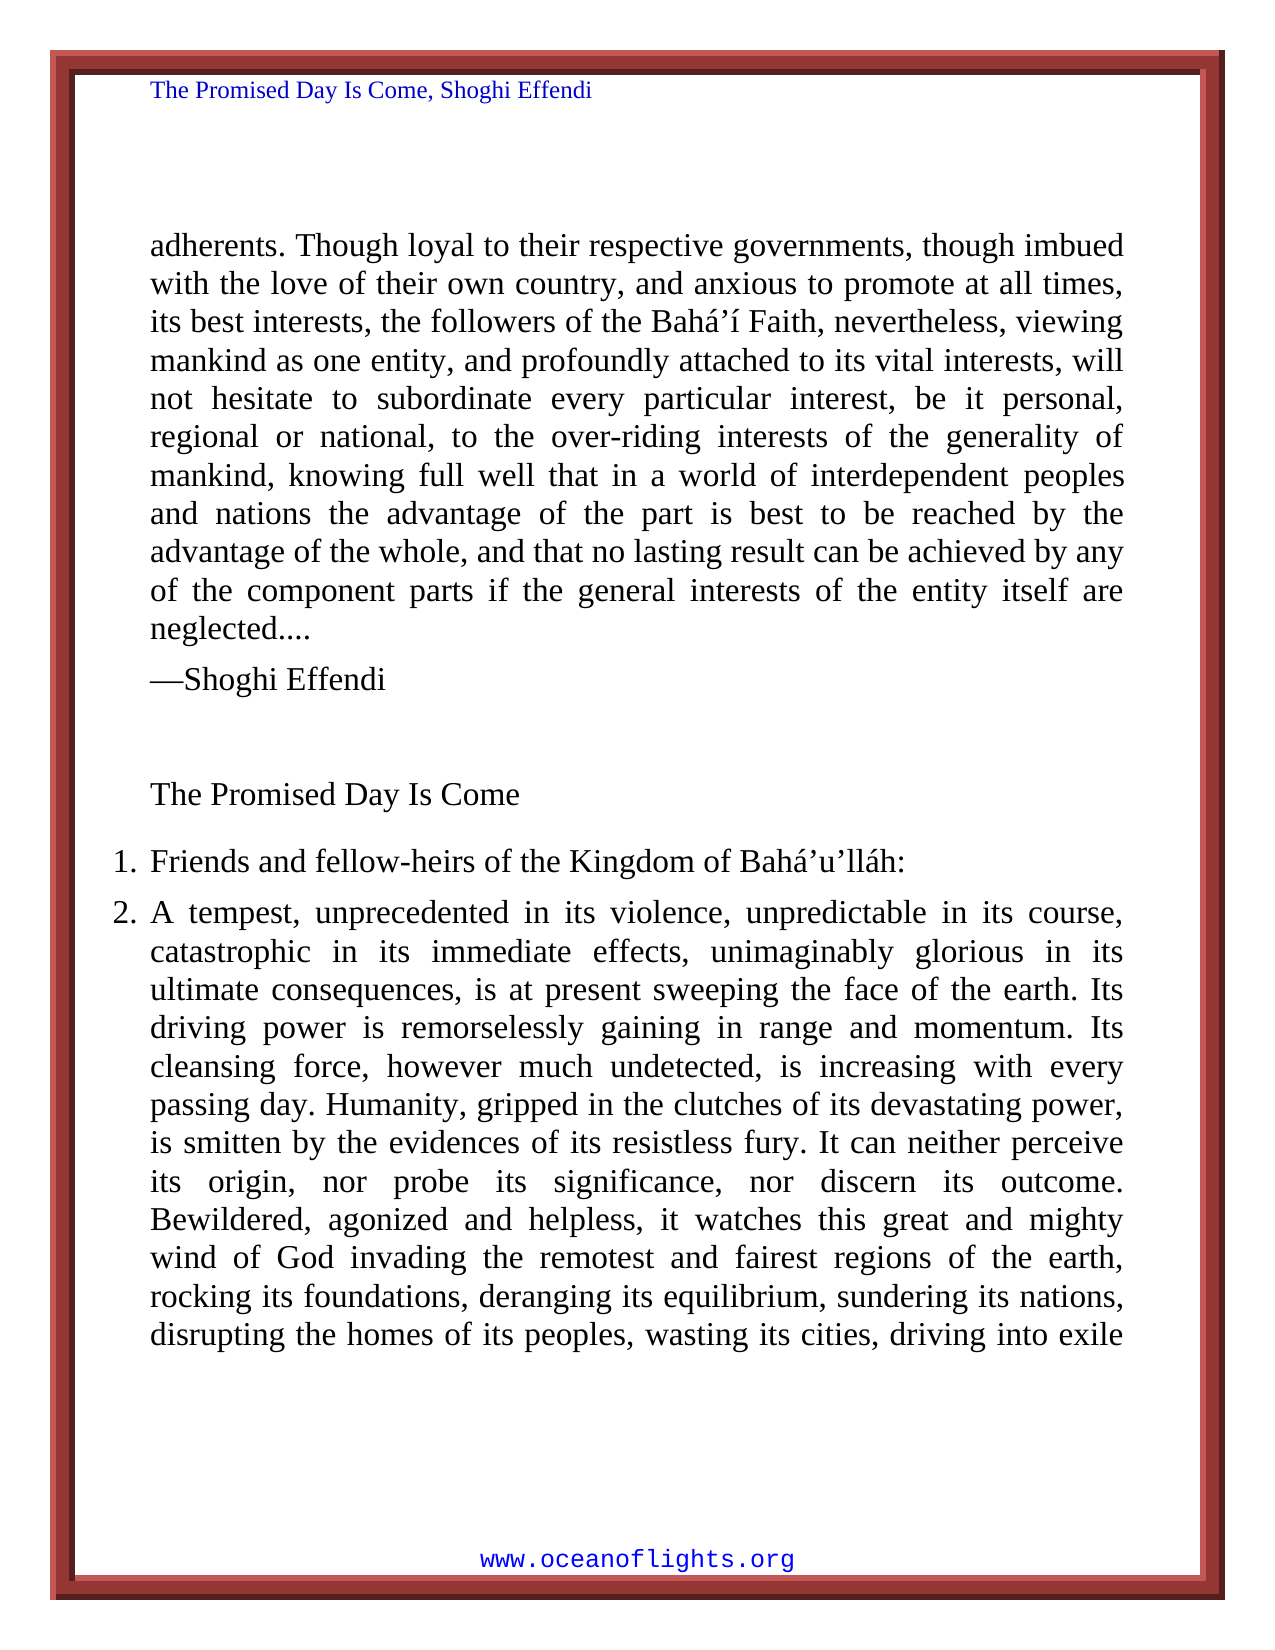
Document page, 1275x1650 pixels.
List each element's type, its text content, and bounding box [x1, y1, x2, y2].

list Friends and fellow-heirs of the Kingdom of Bahá’u’lláh: [112, 842, 1125, 880]
text The Promised Day Is Come [150, 774, 1125, 812]
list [112, 892, 1125, 1352]
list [150, 225, 1125, 647]
text —Shoghi Effendi [150, 659, 1125, 697]
